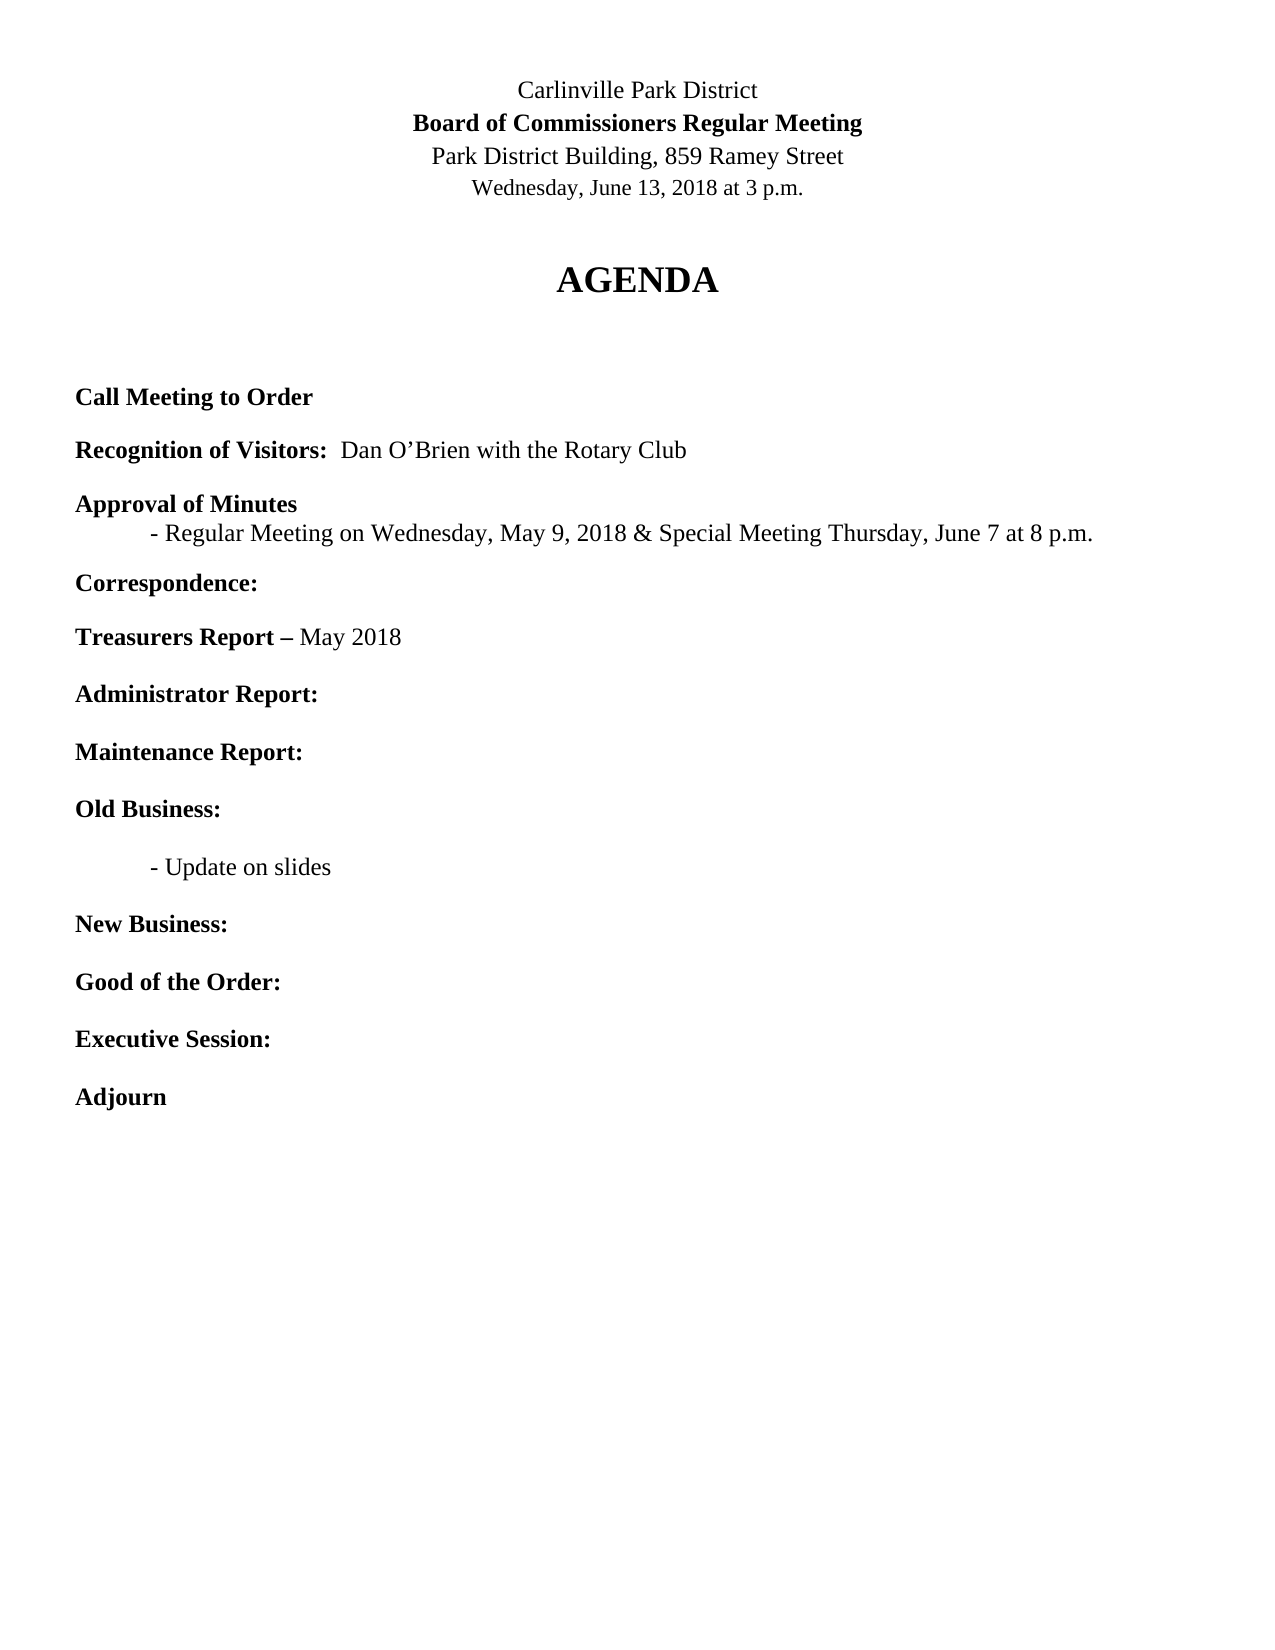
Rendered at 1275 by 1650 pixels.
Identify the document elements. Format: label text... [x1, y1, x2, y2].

text New Business: [75, 909, 1200, 938]
text Treasurers Report – May 2018 [75, 622, 1200, 650]
text Adjourn [75, 1082, 1200, 1110]
text Good of the Order: [75, 967, 1200, 995]
text Carlinville Park District Board of Commissioners Regular Meeting Park District Building, 859 Ramey Street Wednesday, June 13, 2018 at 3 p.m. [75, 75, 1200, 200]
text AGENDA [75, 225, 1200, 301]
text Maintenance Report: [75, 737, 1200, 765]
text Call Meeting to Order [75, 382, 1200, 411]
text Correspondence: [75, 568, 1200, 597]
text Executive Session: [75, 1024, 1200, 1053]
text Administrator Report: [75, 679, 1200, 708]
text Old Business: [75, 794, 1200, 823]
text - Update on slides [75, 852, 1200, 880]
text Approval of Minutes - Regular Meeting on Wednesday, May 9, 2018 & Special Meeting Thursday, June 7 at 8 p.m. [75, 489, 1200, 547]
text Recognition of Visitors: Dan O’Brien with the Rotary Club [75, 436, 1200, 464]
